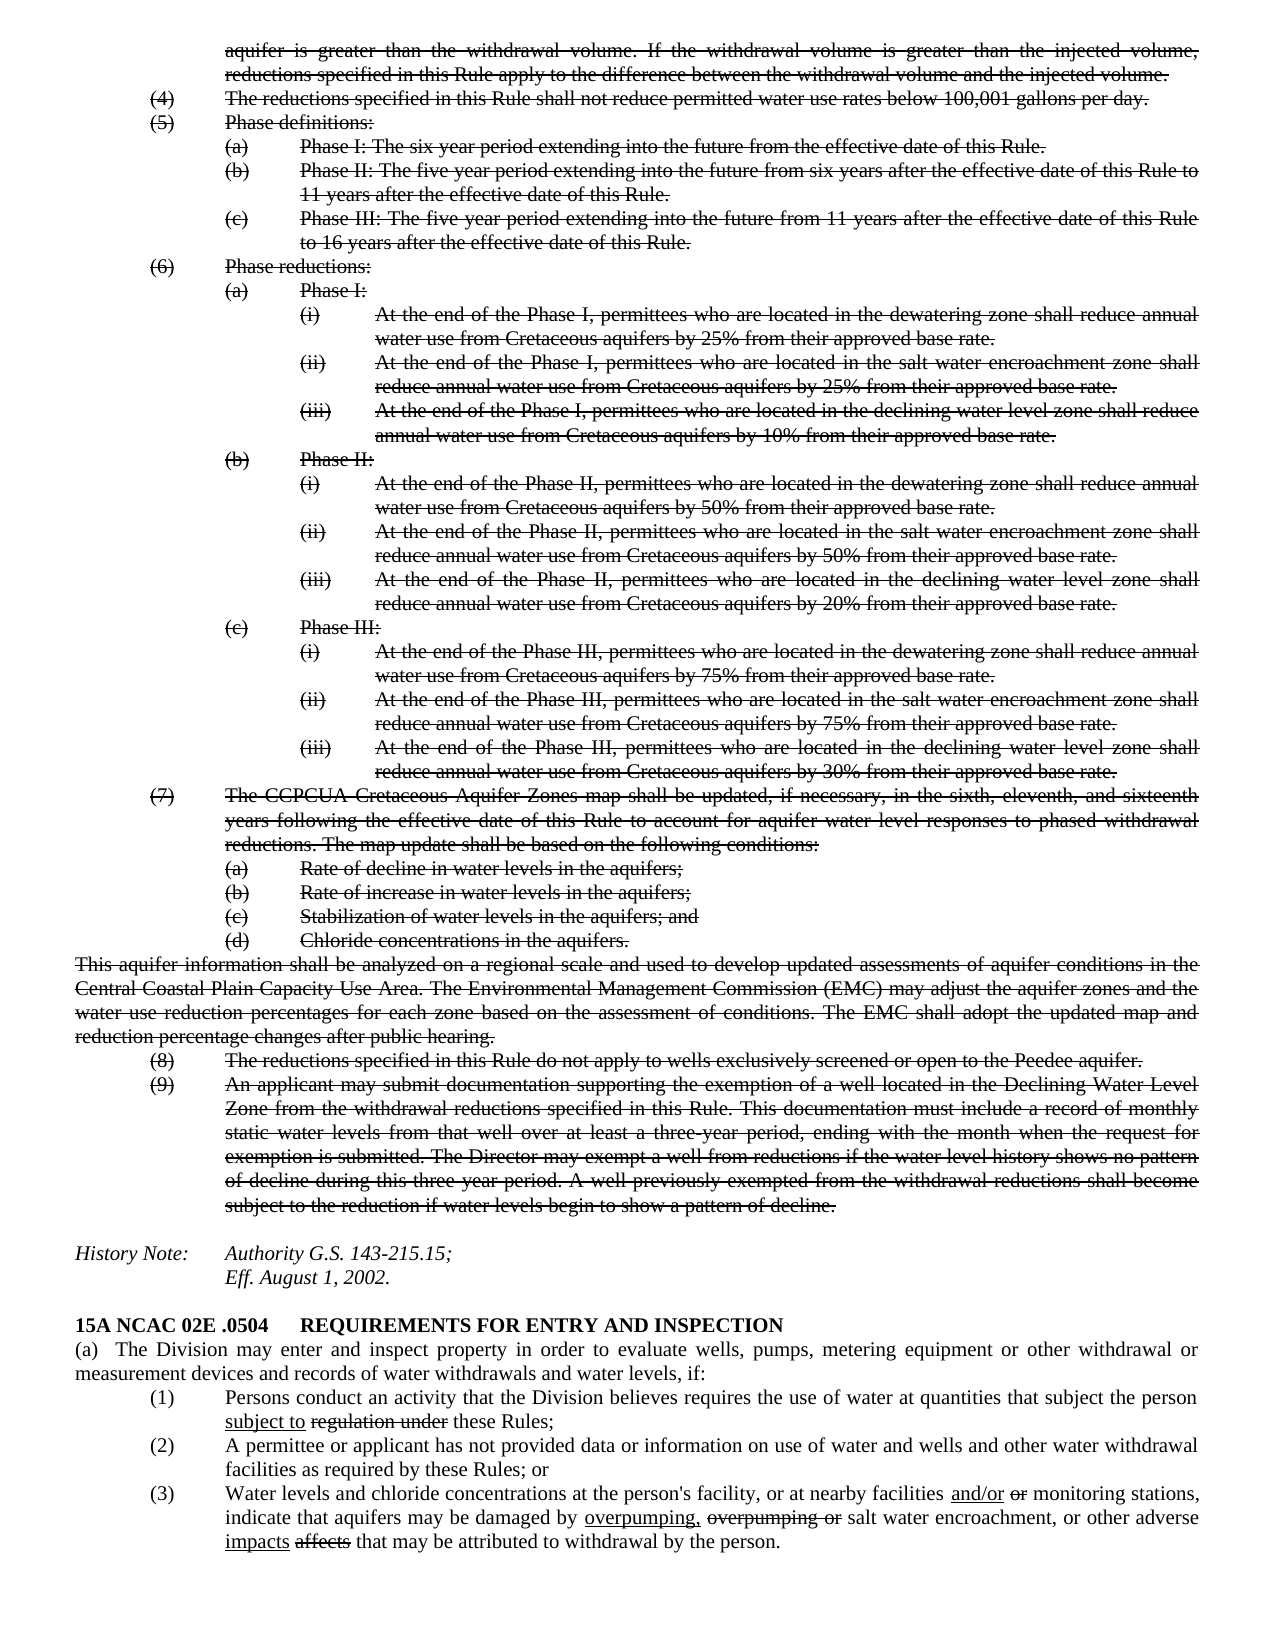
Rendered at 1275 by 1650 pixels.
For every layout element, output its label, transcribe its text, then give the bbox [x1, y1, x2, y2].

text (b) Phase II: [225, 447, 1200, 471]
text (b) Rate of increase in water levels in the aquifers; [225, 880, 1200, 904]
text (ii) At the end of the Phase II, permittees who are located in the salt water encroachment zone shall reduce annual water use from Cretaceous aquifers by 50% from their approved base rate. [300, 519, 1200, 567]
text This aquifer information shall be analyzed on a regional scale and used to develop updated assessments of aquifer conditions in the Central Coastal Plain Capacity Use Area. The Environmental Management Commission (EMC) may adjust the aquifer zones and the water use reduction percentages for each zone based on the assessment of conditions. The EMC shall adopt the updated map and reduction percentage changes after public hearing. [75, 966, 1200, 1048]
text (d) Chloride concentrations in the aquifers. [225, 928, 1200, 952]
text (ii) At the end of the Phase III, permittees who are located in the salt water encroachment zone shall reduce annual water use from Cretaceous aquifers by 75% from their approved base rate. [300, 687, 1200, 735]
text (iii) At the end of the Phase III, permittees who are located in the declining water level zone shall reduce annual water use from Cretaceous aquifers by 30% from their approved base rate. [300, 735, 1200, 783]
text History Note: Authority G.S. 143-215.15; [75, 1241, 1200, 1265]
text (a) Phase I: [225, 278, 1200, 302]
text Eff. August 1, 2002. [225, 1265, 1200, 1289]
text (c) Stabilization of water levels in the aquifers; and [225, 904, 1200, 928]
text (5) Phase definitions: [150, 110, 1200, 134]
text 15A NCAC 02E .0504 REQUIREMENTS FOR ENTRY AND INSPECTION [75, 1313, 1200, 1337]
text (c) Phase III: [225, 615, 1200, 639]
text (iii) At the end of the Phase I, permittees who are located in the declining water level zone shall reduce annual water use from Cretaceous aquifers by 10% from their approved base rate. [300, 398, 1200, 447]
text (3) Water levels and chloride concentrations at the person's facility, or at nearby facilities and/or or monitoring stations, indicate that aquifers may be damaged by overpumping, overpumping or salt water encroachment, or other adverse impacts affects that may be attributed to withdrawal by the person. [150, 1481, 1200, 1553]
text (a) The Division may enter and inspect property in order to evaluate wells, pumps, metering equipment or other withdrawal or measurement devices and records of water withdrawals and water levels, if: [75, 1337, 1200, 1385]
text (iii) At the end of the Phase II, permittees who are located in the declining water level zone shall reduce annual water use from Cretaceous aquifers by 20% from their approved base rate. [300, 567, 1200, 615]
text (a) Rate of decline in water levels in the aquifers; [225, 856, 1200, 880]
text (c) Phase III: The five year period extending into the future from 11 years after the effective date of this Rule to 16 years after the effective date of this Rule. [225, 206, 1200, 254]
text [150, 37, 1200, 86]
text (i) At the end of the Phase II, permittees who are located in the dewatering zone shall reduce annual water use from Cretaceous aquifers by 50% from their approved base rate. [300, 471, 1200, 519]
text (2) A permittee or applicant has not provided data or information on use of water and wells and other water withdrawal facilities as required by these Rules; or [150, 1433, 1200, 1481]
text (i) At the end of the Phase I, permittees who are located in the dewatering zone shall reduce annual water use from Cretaceous aquifers by 25% from their approved base rate. [300, 302, 1200, 350]
text (9) An applicant may submit documentation supporting the exemption of a well located in the Declining Water Level Zone from the withdrawal reductions specified in this Rule. This documentation must include a record of monthly static water levels from that well over at least a three-year period, ending with the month when the request for exemption is submitted. The Director may exempt a well from reductions if the water level history shows no pattern of decline during this three-year period. A well previously exempted from the withdrawal reductions shall become subject to the reduction if water levels begin to show a pattern of decline. [150, 1072, 1200, 1217]
text (6) Phase reductions: [150, 254, 1200, 278]
text (4) The reductions specified in this Rule shall not reduce permitted water use rates below 100,001 gallons per day. [150, 86, 1200, 110]
text (a) Phase I: The six year period extending into the future from the effective date of this Rule. [225, 134, 1200, 158]
text (i) At the end of the Phase III, permittees who are located in the dewatering zone shall reduce annual water use from Cretaceous aquifers by 75% from their approved base rate. [300, 639, 1200, 687]
text (ii) At the end of the Phase I, permittees who are located in the salt water encroachment zone shall reduce annual water use from Cretaceous aquifers by 25% from their approved base rate. [300, 350, 1200, 398]
text (7) The CCPCUA Cretaceous Aquifer Zones map shall be updated, if necessary, in the sixth, eleventh, and sixteenth years following the effective date of this Rule to account for aquifer water level responses to phased withdrawal reductions. The map update shall be based on the following conditions: [150, 783, 1200, 856]
text (8) The reductions specified in this Rule do not apply to wells exclusively screened or open to the Peedee aquifer. [150, 1048, 1200, 1072]
text (1) Persons conduct an activity that the Division believes requires the use of water at quantities that subject the person subject to regulation under these Rules; [150, 1385, 1200, 1433]
text (b) Phase II: The five year period extending into the future from six years after the effective date of this Rule to 11 years after the effective date of this Rule. [225, 158, 1200, 206]
